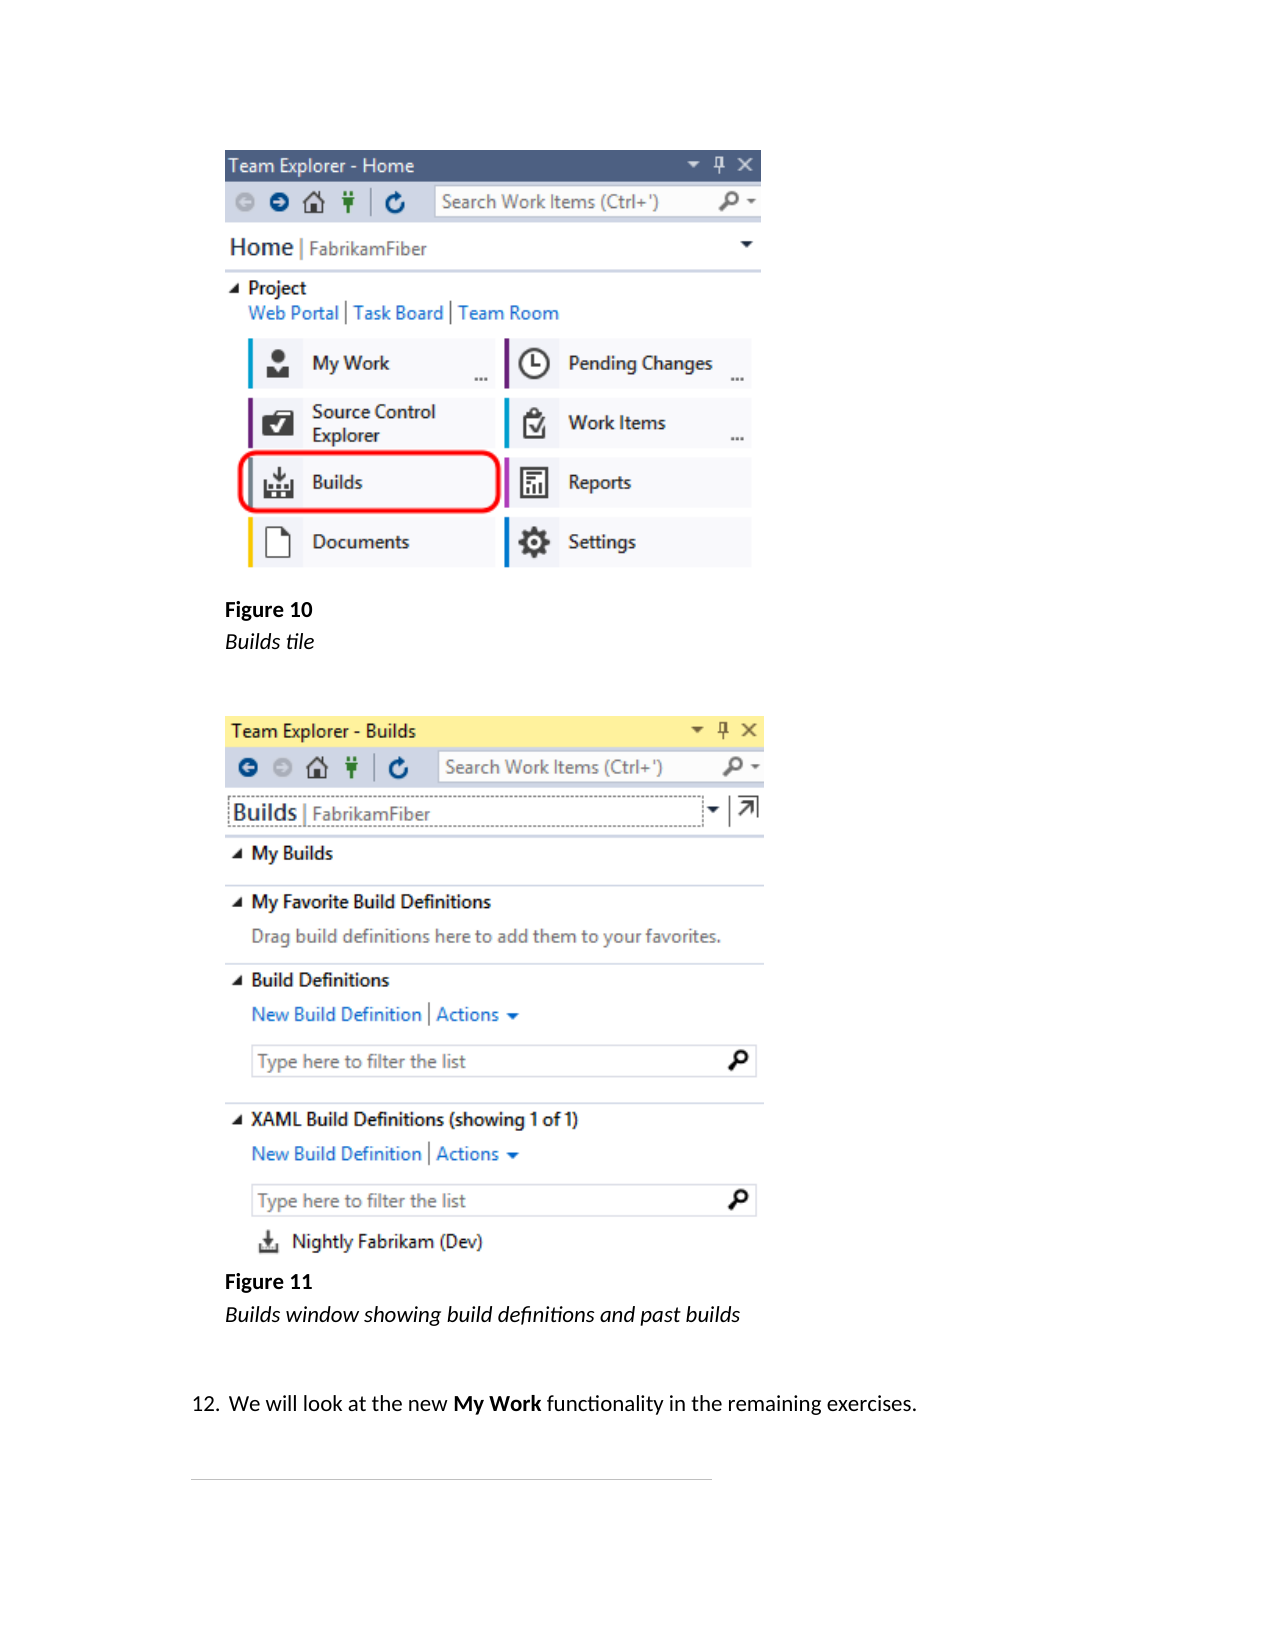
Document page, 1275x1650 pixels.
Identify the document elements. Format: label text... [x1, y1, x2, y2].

list We will look at the new My Work functionality in the remaining exercises. [191, 1389, 1162, 1417]
text Builds tile [225, 627, 1162, 655]
picture [225, 716, 764, 1264]
picture [225, 150, 761, 591]
text Builds window showing build definitions and past builds [225, 1300, 1162, 1328]
